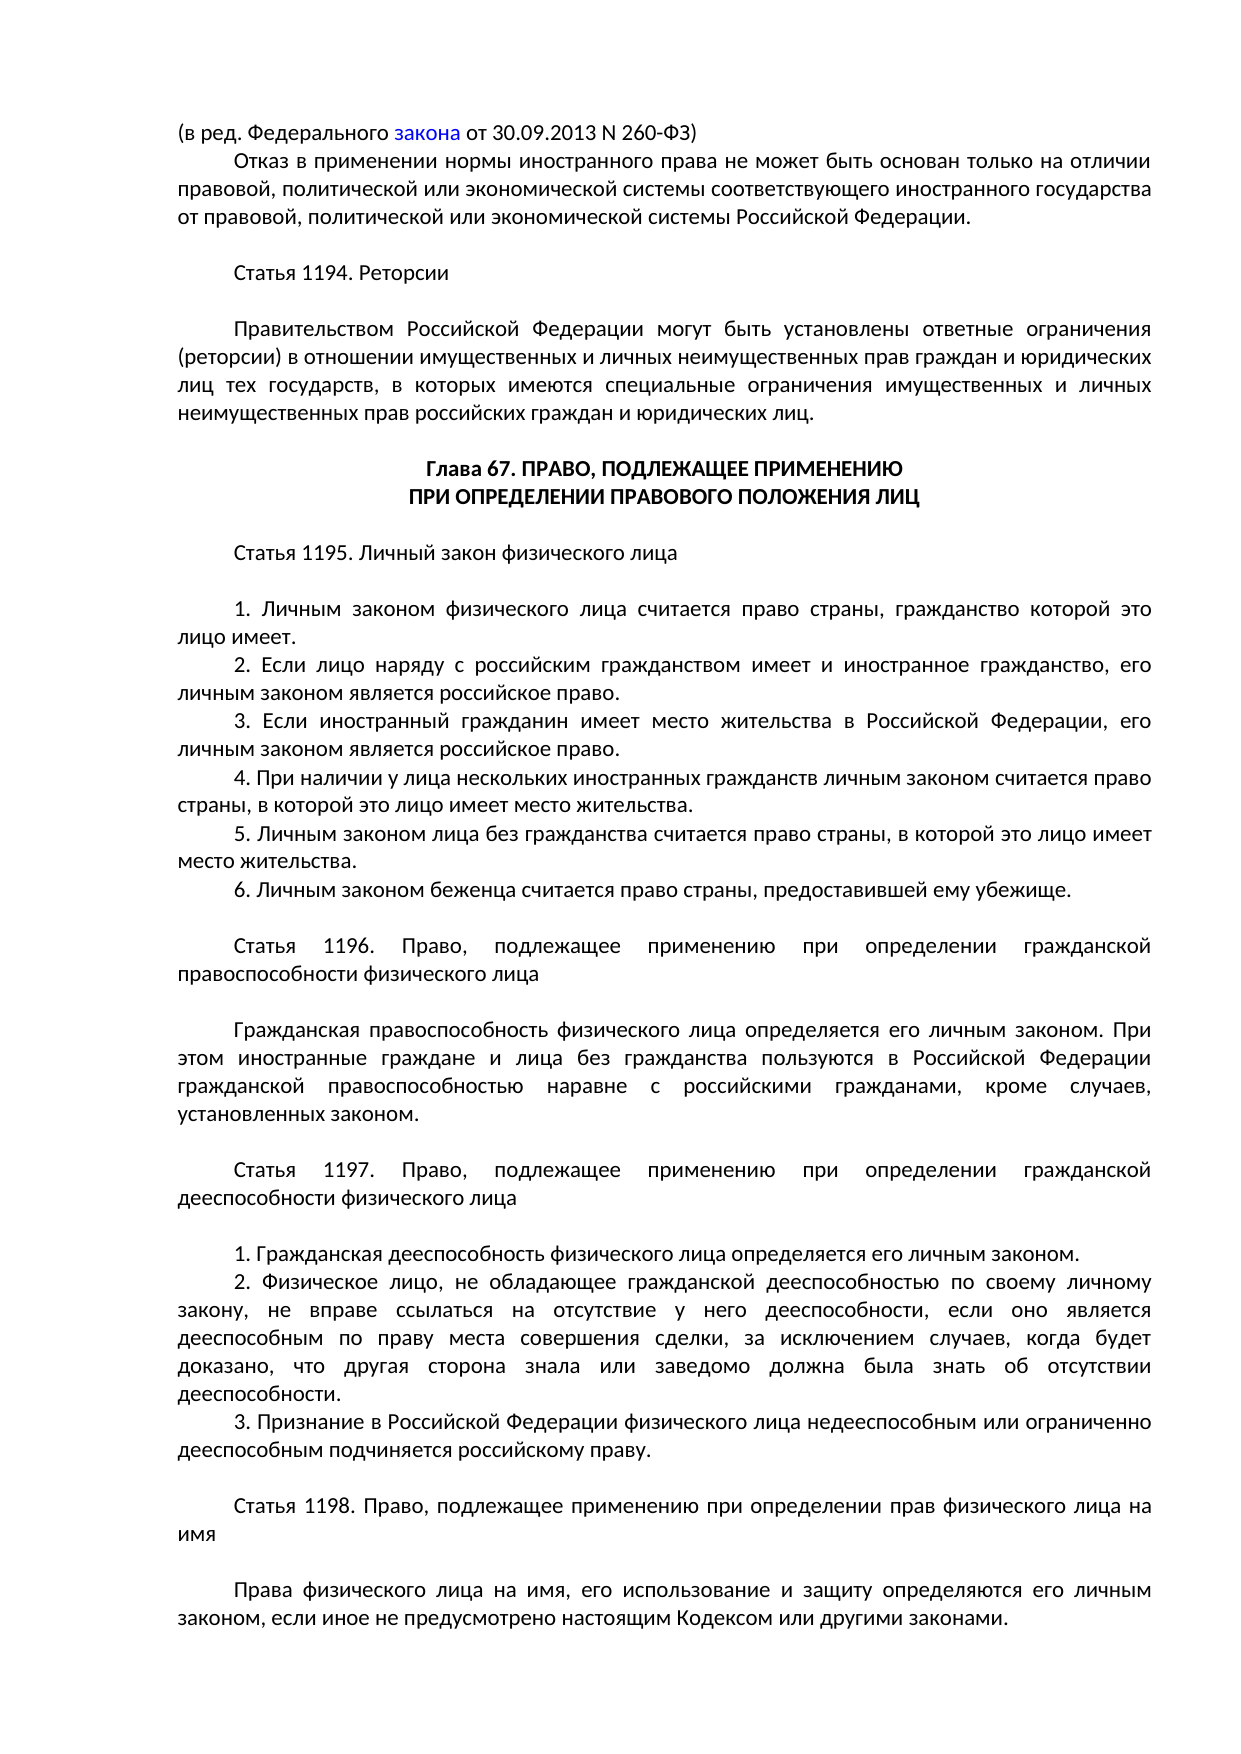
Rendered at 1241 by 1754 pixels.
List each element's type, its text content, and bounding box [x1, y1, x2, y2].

text (в ред. Федерального закона от 30.09.2013 N 260-ФЗ) [177, 118, 1152, 146]
text Отказ в применении нормы иностранного права не может быть основан только на отличии правовой, политической или экономической системы соответствующего иностранного государства от правовой, политической или экономической системы Российской Федерации. [177, 146, 1152, 230]
text 1. Личным законом физического лица считается право страны, гражданство которой это лицо имеет. [177, 594, 1152, 651]
text 2. Физическое лицо, не обладающее гражданской дееспособностью по своему личному закону, не вправе ссылаться на отсутствие у него дееспособности, если оно является дееспособным по праву места совершения сделки, за исключением случаев, когда будет доказано, что другая сторона знала или заведомо должна была знать об отсутствии дееспособности. [177, 1267, 1152, 1407]
text Правительством Российской Федерации могут быть установлены ответные ограничения (реторсии) в отношении имущественных и личных неимущественных прав граждан и юридических лиц тех государств, в которых имеются специальные ограничения имущественных и личных неимущественных прав российских граждан и юридических лиц. [177, 314, 1152, 426]
title Глава 67. ПРАВО, ПОДЛЕЖАЩЕЕ ПРИМЕНЕНИЮ [177, 454, 1152, 482]
text 6. Личным законом беженца считается право страны, предоставившей ему убежище. [177, 875, 1152, 903]
text 3. Признание в Российской Федерации физического лица недееспособным или ограниченно дееспособным подчиняется российскому праву. [177, 1407, 1152, 1463]
text Статья 1198. Право, подлежащее применению при определении прав физического лица на имя [177, 1491, 1152, 1547]
text 1. Гражданская дееспособность физического лица определяется его личным законом. [177, 1239, 1152, 1267]
text Статья 1197. Право, подлежащее применению при определении гражданской дееспособности физического лица [177, 1155, 1152, 1211]
title ПРИ ОПРЕДЕЛЕНИИ ПРАВОВОГО ПОЛОЖЕНИЯ ЛИЦ [177, 482, 1152, 510]
text 3. Если иностранный гражданин имеет место жительства в Российской Федерации, его личным законом является российское право. [177, 707, 1152, 763]
text 4. При наличии у лица нескольких иностранных гражданств личным законом считается право страны, в которой это лицо имеет место жительства. [177, 763, 1152, 819]
text 2. Если лицо наряду с российским гражданством имеет и иностранное гражданство, его личным законом является российское право. [177, 651, 1152, 707]
text Статья 1194. Реторсии [177, 258, 1152, 286]
text Права физического лица на имя, его использование и защиту определяются его личным законом, если иное не предусмотрено настоящим Кодексом или другими законами. [177, 1575, 1152, 1631]
text Статья 1195. Личный закон физического лица [177, 538, 1152, 566]
text 5. Личным законом лица без гражданства считается право страны, в которой это лицо имеет место жительства. [177, 819, 1152, 875]
text Статья 1196. Право, подлежащее применению при определении гражданской правоспособности физического лица [177, 931, 1152, 987]
text Гражданская правоспособность физического лица определяется его личным законом. При этом иностранные граждане и лица без гражданства пользуются в Российской Федерации гражданской правоспособностью наравне с российскими гражданами, кроме случаев, установленных законом. [177, 1015, 1152, 1127]
